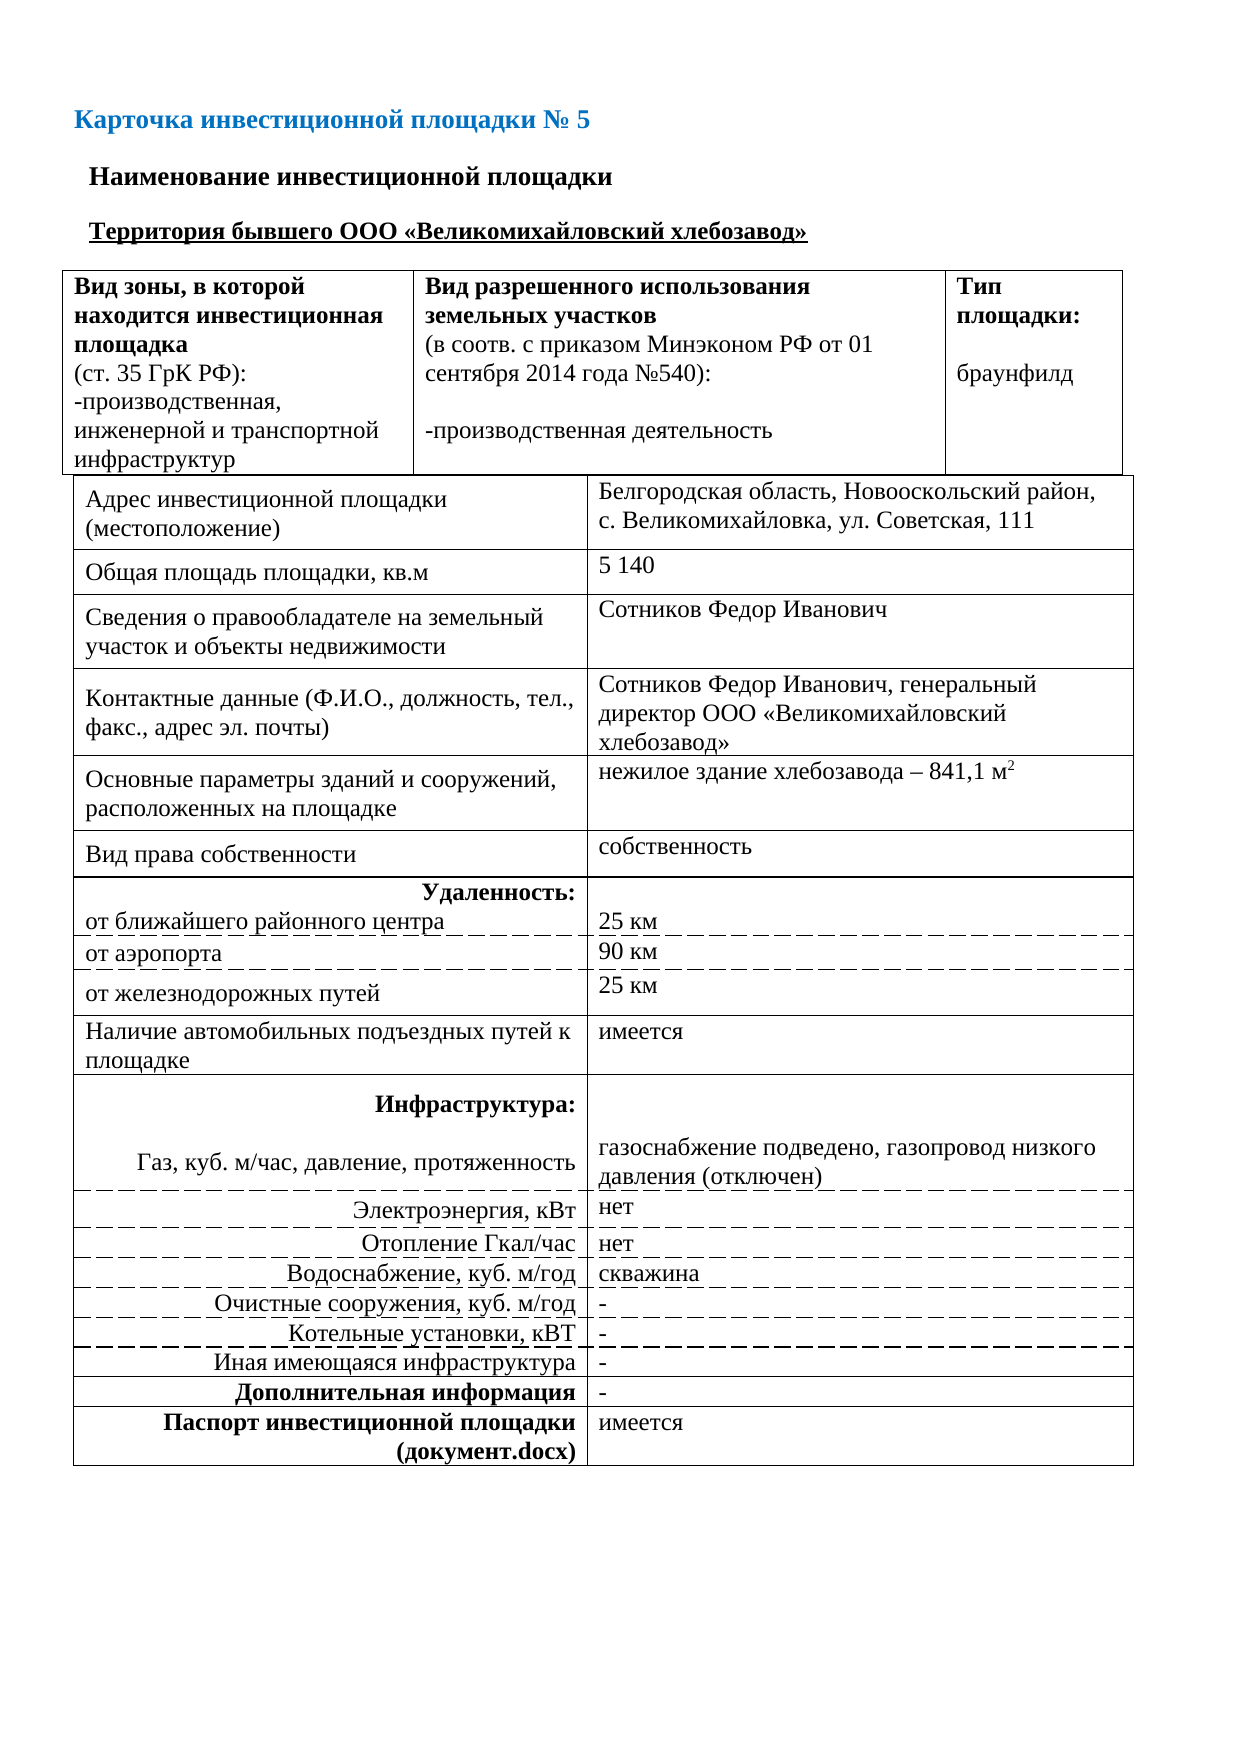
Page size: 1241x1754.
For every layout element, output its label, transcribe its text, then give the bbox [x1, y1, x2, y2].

table_cell Сотников Федор Иванович, генеральный директор ООО «Великомихайловский хлебозавод» [588, 669, 1133, 755]
table_cell Инфраструктура: Газ, куб. м/час, давление, протяженность [74, 1075, 587, 1190]
table_header Вид зоны, в которой находится инвестиционная площадка (ст. 35 ГрК РФ): -производственная, инженерной и транспортной инфраструктур [63, 271, 413, 474]
table_cell 5 140 [588, 550, 1133, 593]
table_cell газоснабжение подведено, газопровод низкого давления (отключен) [588, 1075, 1133, 1190]
table_header Тип площадки: браунфилд [946, 271, 1122, 474]
table_cell Сотников Федор Иванович [588, 595, 1133, 668]
table_cell Сведения о правообладателе на земельный участок и объекты недвижимости [74, 595, 587, 668]
table_cell Котельные установки, кВТ [74, 1317, 587, 1346]
text Карточка инвестиционной площадки № 5 [74, 103, 1152, 134]
text Территория бывшего ООО «Великомихайловский хлебозавод» [74, 216, 1152, 245]
table_cell от железнодорожных путей [74, 969, 587, 1015]
table_cell Паспорт инвестиционной площадки (документ.docx) [74, 1407, 587, 1464]
table_cell имеется [588, 1407, 1133, 1464]
table_cell нежилое здание хлебозавода – 841,1 м2 [588, 756, 1133, 830]
table_cell Дополнительная информация [74, 1377, 587, 1406]
table_header Белгородская область, Новооскольский район, с. Великомихайловка, ул. Советская, 111 [588, 476, 1133, 549]
table_cell - [588, 1346, 1133, 1376]
table_cell 90 км [588, 935, 1133, 969]
table_cell Иная имеющаяся инфраструктура [74, 1346, 587, 1376]
table_cell Удаленность: от ближайшего районного центра [74, 878, 587, 935]
table_cell нет [588, 1227, 1133, 1257]
table_cell Общая площадь площадки, кв.м [74, 550, 587, 593]
table_cell Очистные сооружения, куб. м/год [74, 1287, 587, 1317]
table_cell нет [588, 1190, 1133, 1227]
table_cell Вид права собственности [74, 831, 587, 876]
text Наименование инвестиционной площадки [74, 160, 1152, 191]
table_cell Электроэнергия, кВт [74, 1190, 587, 1227]
table_cell Наличие автомобильных подъездных путей к площадке [74, 1016, 587, 1074]
table_cell Отопление Гкал/час [74, 1227, 587, 1257]
table_cell - [588, 1287, 1133, 1317]
table_cell 25 км [588, 878, 1133, 935]
table_cell Основные параметры зданий и сооружений, расположенных на площадке [74, 756, 587, 830]
table_cell от аэропорта [74, 935, 587, 969]
table_cell скважина [588, 1257, 1133, 1287]
table_cell Контактные данные (Ф.И.О., должность, тел., факс., адрес эл. почты) [74, 669, 587, 755]
table_header Адрес инвестиционной площадки (местоположение) [74, 476, 587, 549]
table_cell 25 км [588, 969, 1133, 1015]
table_cell собственность [588, 831, 1133, 876]
table_header Вид разрешенного использования земельных участков (в соотв. с приказом Минэконом РФ от 01 сентября 2014 года №540): -производственная деятельность [414, 271, 945, 474]
table_cell Водоснабжение, куб. м/год [74, 1257, 587, 1287]
table_cell имеется [588, 1016, 1133, 1074]
table_cell - [588, 1377, 1133, 1406]
table_cell - [588, 1317, 1133, 1346]
